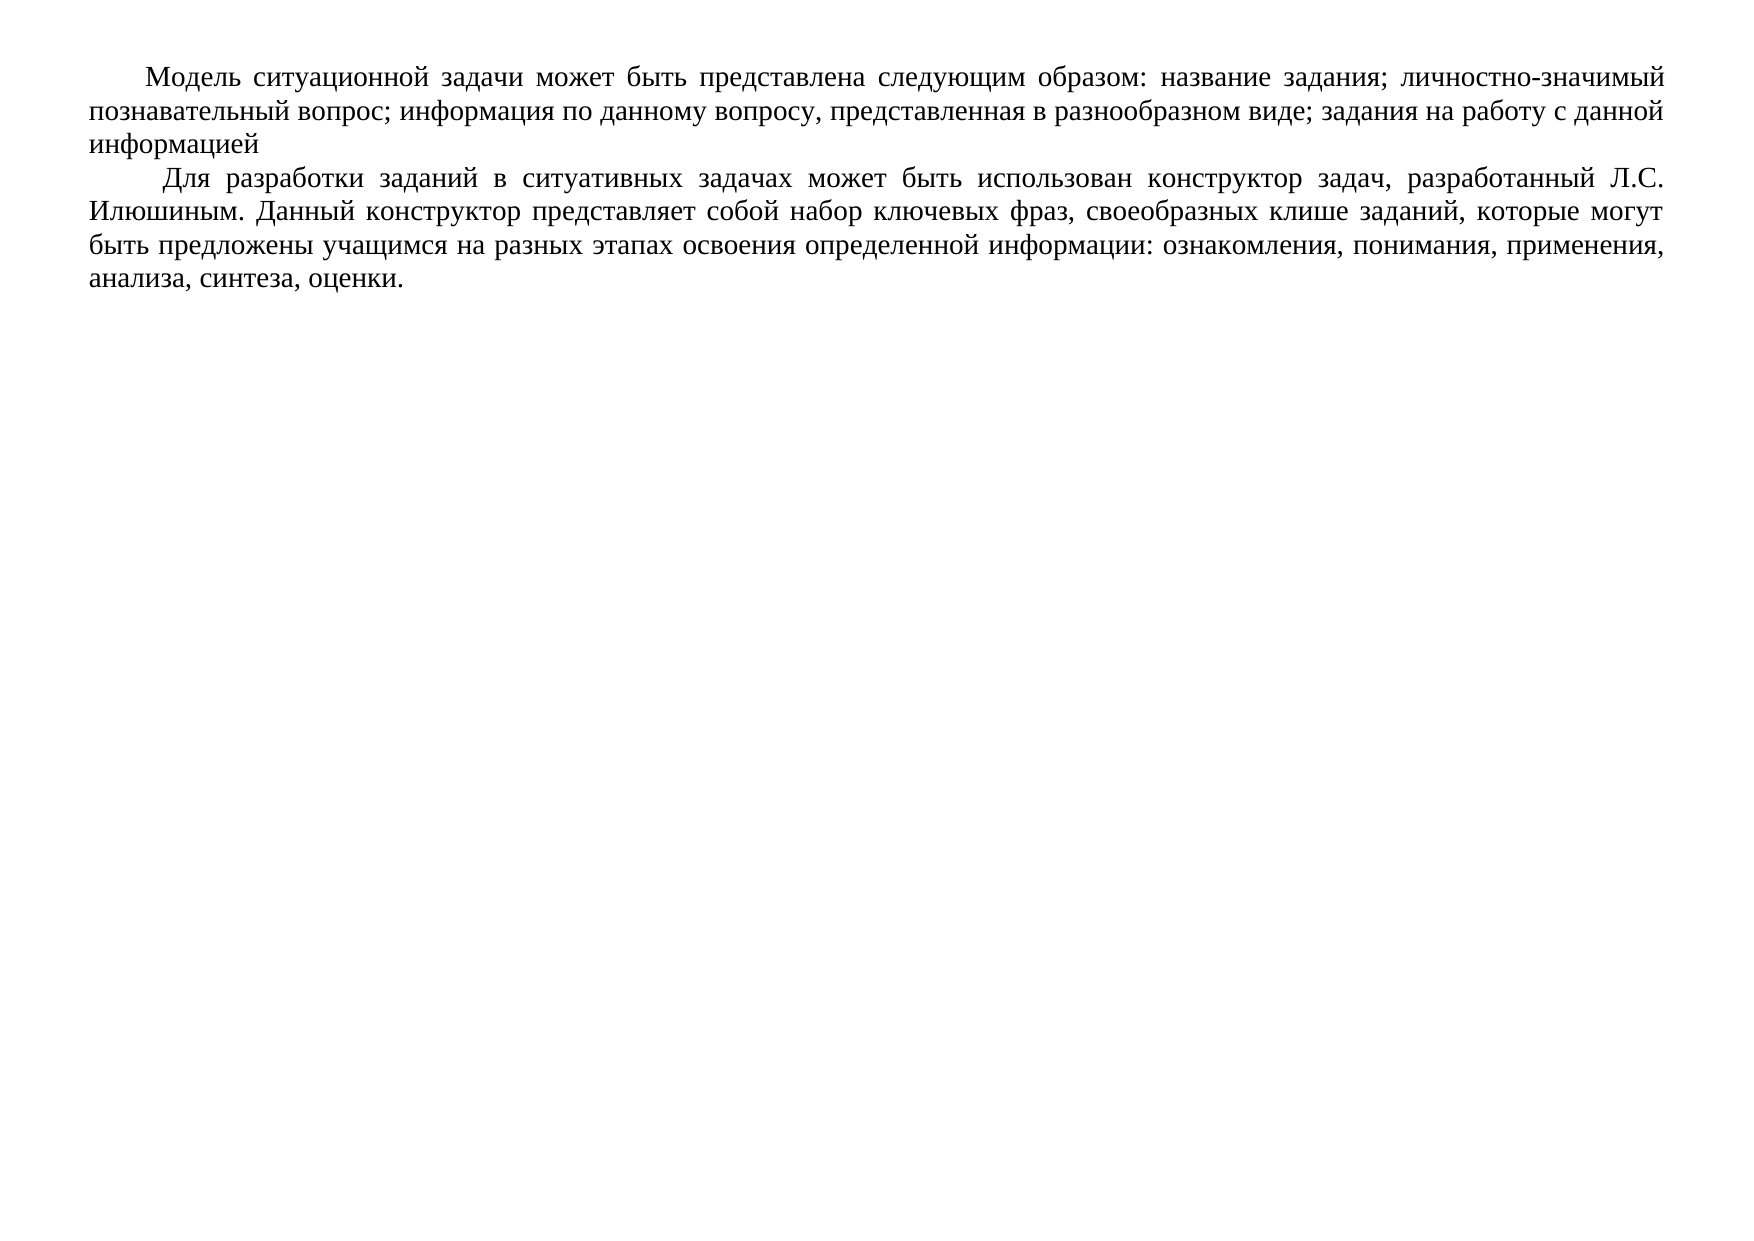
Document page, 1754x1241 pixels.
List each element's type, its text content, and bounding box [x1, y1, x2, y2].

text Модель ситуационной задачи может быть представлена следующим образом: название задания; личностно-значимый познавательный вопрос; информация по данному вопросу, представленная в разнообразном виде; задания на работу с данной информацией [89, 59, 1665, 160]
text Для разработки заданий в ситуативных задачах может быть использован конструктор задач, разработанный Л.С. Илюшиным. Данный конструктор представляет собой набор ключевых фраз, своеобразных клише заданий, которые могут быть предложены учащимся на разных этапах освоения определенной информации: ознакомления, понимания, применения, анализа, синтеза, оценки. [89, 160, 1665, 294]
